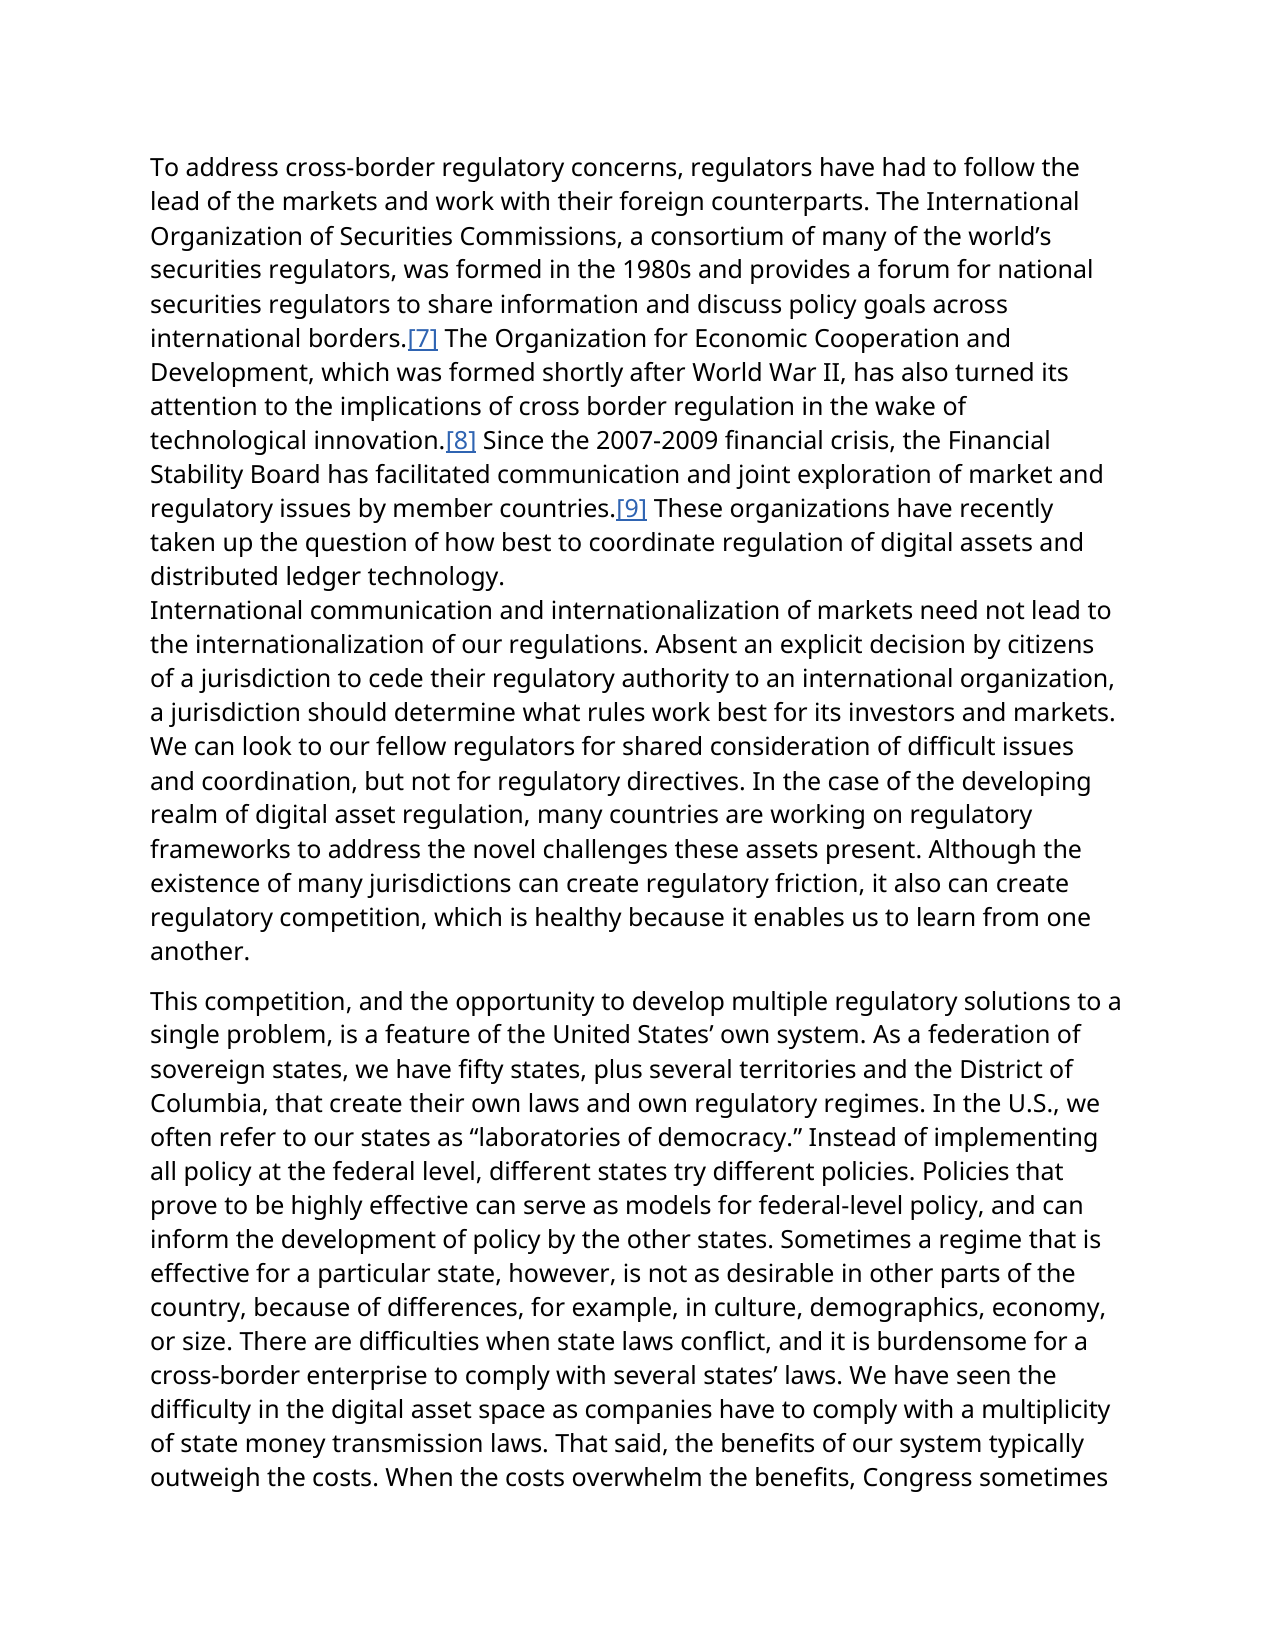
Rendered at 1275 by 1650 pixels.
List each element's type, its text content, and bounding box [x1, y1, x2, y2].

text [150, 983, 1125, 1494]
text To address cross-border regulatory concerns, regulators have had to follow the lead of the markets and work with their foreign counterparts. The International Organization of Securities Commissions, a consortium of many of the world’s securities regulators, was formed in the 1980s and provides a forum for national securities regulators to share information and discuss policy goals across international borders.[7] The Organization for Economic Cooperation and Development, which was formed shortly after World War II, has also turned its attention to the implications of cross border regulation in the wake of technological innovation.[8] Since the 2007-2009 financial crisis, the Financial Stability Board has facilitated communication and joint exploration of market and regulatory issues by member countries.[9] These organizations have recently taken up the question of how best to coordinate regulation of digital assets and distributed ledger technology. [150, 150, 1125, 593]
text International communication and internationalization of markets need not lead to the internationalization of our regulations. Absent an explicit decision by citizens of a jurisdiction to cede their regulatory authority to an international organization, a jurisdiction should determine what rules work best for its investors and markets. We can look to our fellow regulators for shared consideration of difficult issues and coordination, but not for regulatory directives. In the case of the developing realm of digital asset regulation, many countries are working on regulatory frameworks to address the novel challenges these assets present. Although the existence of many jurisdictions can create regulatory friction, it also can create regulatory competition, which is healthy because it enables us to learn from one another. [150, 593, 1125, 967]
